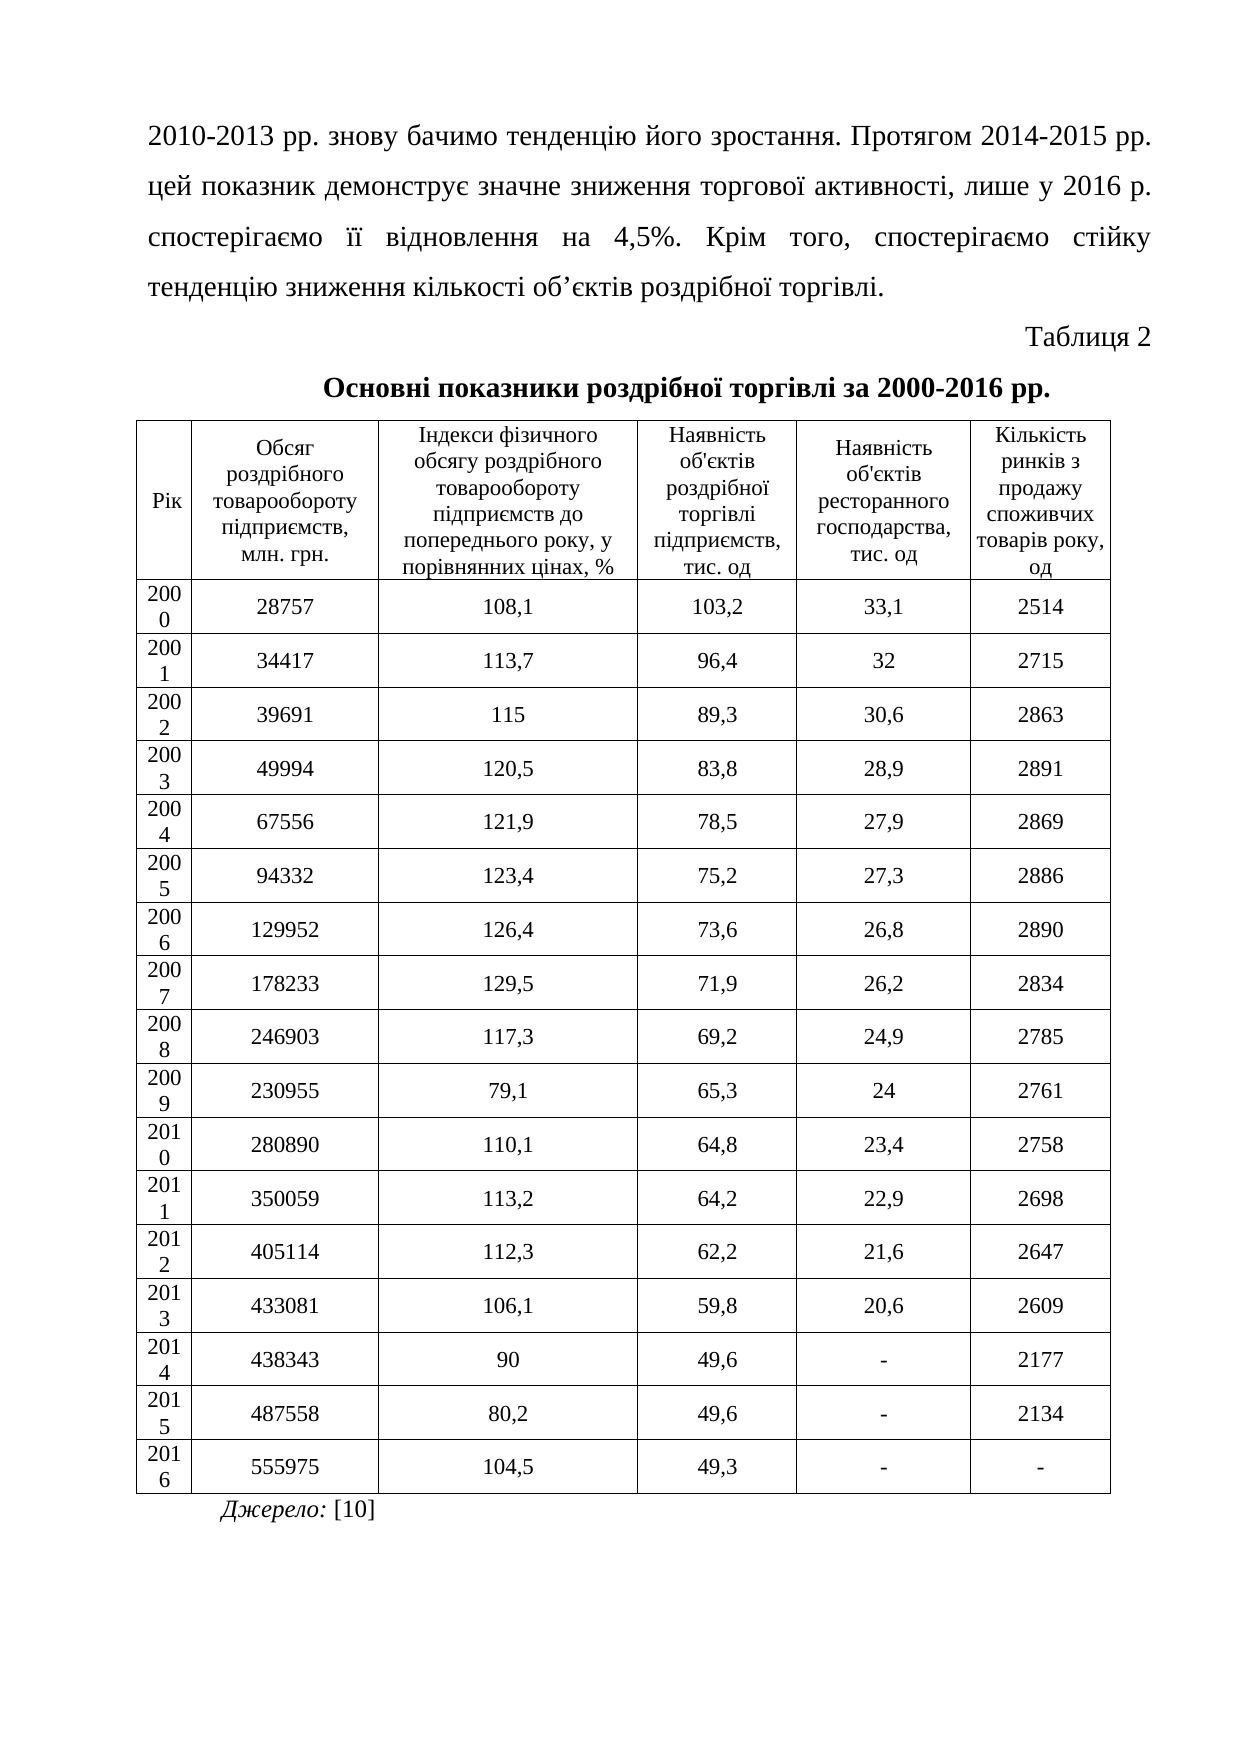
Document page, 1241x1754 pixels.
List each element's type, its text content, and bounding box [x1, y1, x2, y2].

table_header Рік [137, 421, 191, 579]
table_cell 28,9 [797, 741, 970, 794]
table_cell 90 [379, 1333, 637, 1385]
table_header Наявність об'єктів ресторанного господарства, тис. од [797, 421, 970, 579]
table_cell 129,5 [379, 956, 637, 1009]
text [148, 118, 1152, 303]
table_cell 2891 [971, 741, 1110, 794]
text Таблиця 2 [148, 319, 1152, 353]
table_cell 83,8 [638, 741, 796, 794]
table_cell 2002 [137, 688, 191, 740]
table_cell 64,2 [638, 1171, 796, 1224]
table_cell 24,9 [797, 1010, 970, 1063]
table_cell 2014 [137, 1333, 191, 1385]
table_cell 2886 [971, 849, 1110, 902]
table_header Індекси фізичного обсягу роздрібного товарообороту підприємств до попереднього року, у порівнянних цінах, % [379, 421, 637, 579]
table_cell 113,7 [379, 634, 637, 687]
table_cell 78,5 [638, 795, 796, 848]
table_cell 2004 [137, 795, 191, 848]
table_cell 79,1 [379, 1064, 637, 1117]
table_cell 49,6 [638, 1333, 796, 1385]
table_cell 555975 [192, 1440, 378, 1493]
table_cell 129952 [192, 903, 378, 955]
table_cell 117,3 [379, 1010, 637, 1063]
table_cell 2863 [971, 688, 1110, 740]
table_cell 89,3 [638, 688, 796, 740]
table_cell 2003 [137, 741, 191, 794]
table_cell 2008 [137, 1010, 191, 1063]
table_cell 28757 [192, 580, 378, 633]
table_cell 2005 [137, 849, 191, 902]
table_cell 2834 [971, 956, 1110, 1009]
table_cell 22,9 [797, 1171, 970, 1224]
table_cell 112,3 [379, 1225, 637, 1278]
table_cell 21,6 [797, 1225, 970, 1278]
table_cell 2869 [971, 795, 1110, 848]
table_cell 350059 [192, 1171, 378, 1224]
table_cell 121,9 [379, 795, 637, 848]
table_cell 49994 [192, 741, 378, 794]
table_header Кількість ринків з продажу споживчих товарів року, од [971, 421, 1110, 579]
table_cell 2015 [137, 1386, 191, 1439]
table_cell 2011 [137, 1171, 191, 1224]
table_cell 69,2 [638, 1010, 796, 1063]
table_cell 20,6 [797, 1279, 970, 1332]
table_cell 104,5 [379, 1440, 637, 1493]
table_cell 39691 [192, 688, 378, 740]
table_cell 26,2 [797, 956, 970, 1009]
table_cell 64,8 [638, 1118, 796, 1170]
table_cell 2001 [137, 634, 191, 687]
table_cell 120,5 [379, 741, 637, 794]
table_cell 30,6 [797, 688, 970, 740]
table_cell 33,1 [797, 580, 970, 633]
table_cell 246903 [192, 1010, 378, 1063]
table_cell 115 [379, 688, 637, 740]
table_cell 23,4 [797, 1118, 970, 1170]
table_cell - [797, 1386, 970, 1439]
table_cell 94332 [192, 849, 378, 902]
table_cell 2013 [137, 1279, 191, 1332]
table_cell 26,8 [797, 903, 970, 955]
table_cell 126,4 [379, 903, 637, 955]
table_cell 67556 [192, 795, 378, 848]
table_cell 113,2 [379, 1171, 637, 1224]
table_header Наявність об'єктів роздрібної торгівлі підприємств, тис. од [638, 421, 796, 579]
table_cell 280890 [192, 1118, 378, 1170]
table_cell 2761 [971, 1064, 1110, 1117]
table_cell 2016 [137, 1440, 191, 1493]
text Джерело: [10] [148, 1494, 1152, 1523]
table_cell 34417 [192, 634, 378, 687]
table_cell 2010 [137, 1118, 191, 1170]
table_cell 80,2 [379, 1386, 637, 1439]
table_cell 2609 [971, 1279, 1110, 1332]
table_cell 2009 [137, 1064, 191, 1117]
table_cell 2715 [971, 634, 1110, 687]
table_cell 27,9 [797, 795, 970, 848]
table_cell 59,8 [638, 1279, 796, 1332]
table_cell 49,3 [638, 1440, 796, 1493]
table_cell 2647 [971, 1225, 1110, 1278]
table_cell - [797, 1440, 970, 1493]
table_cell 73,6 [638, 903, 796, 955]
table_cell 2890 [971, 903, 1110, 955]
table_cell 75,2 [638, 849, 796, 902]
table_cell 110,1 [379, 1118, 637, 1170]
table_cell 487558 [192, 1386, 378, 1439]
table_cell 438343 [192, 1333, 378, 1385]
table_cell 123,4 [379, 849, 637, 902]
table_cell 27,3 [797, 849, 970, 902]
table_cell 2012 [137, 1225, 191, 1278]
table_cell 103,2 [638, 580, 796, 633]
table_cell 65,3 [638, 1064, 796, 1117]
table_cell 32 [797, 634, 970, 687]
table_cell 178233 [192, 956, 378, 1009]
table_cell 49,6 [638, 1386, 796, 1439]
table_cell 2785 [971, 1010, 1110, 1063]
table_cell 2514 [971, 580, 1110, 633]
table_header Обсяг роздрібного товарообороту підприємств, млн. грн. [192, 421, 378, 579]
table_cell 2177 [971, 1333, 1110, 1385]
table_cell 24 [797, 1064, 970, 1117]
table_cell 108,1 [379, 580, 637, 633]
table_cell 2000 [137, 580, 191, 633]
table_cell 96,4 [638, 634, 796, 687]
table_cell 2758 [971, 1118, 1110, 1170]
table_cell 2698 [971, 1171, 1110, 1224]
text Основні показники роздрібної торгівлі за 2000-2016 рр. [148, 370, 1152, 403]
table_cell - [797, 1333, 970, 1385]
table_cell 62,2 [638, 1225, 796, 1278]
table_cell 2006 [137, 903, 191, 955]
table_cell 433081 [192, 1279, 378, 1332]
table_cell 2007 [137, 956, 191, 1009]
table_cell 71,9 [638, 956, 796, 1009]
table_cell 2134 [971, 1386, 1110, 1439]
table_cell - [971, 1440, 1110, 1493]
table_cell 230955 [192, 1064, 378, 1117]
table_cell 405114 [192, 1225, 378, 1278]
table_cell 106,1 [379, 1279, 637, 1332]
